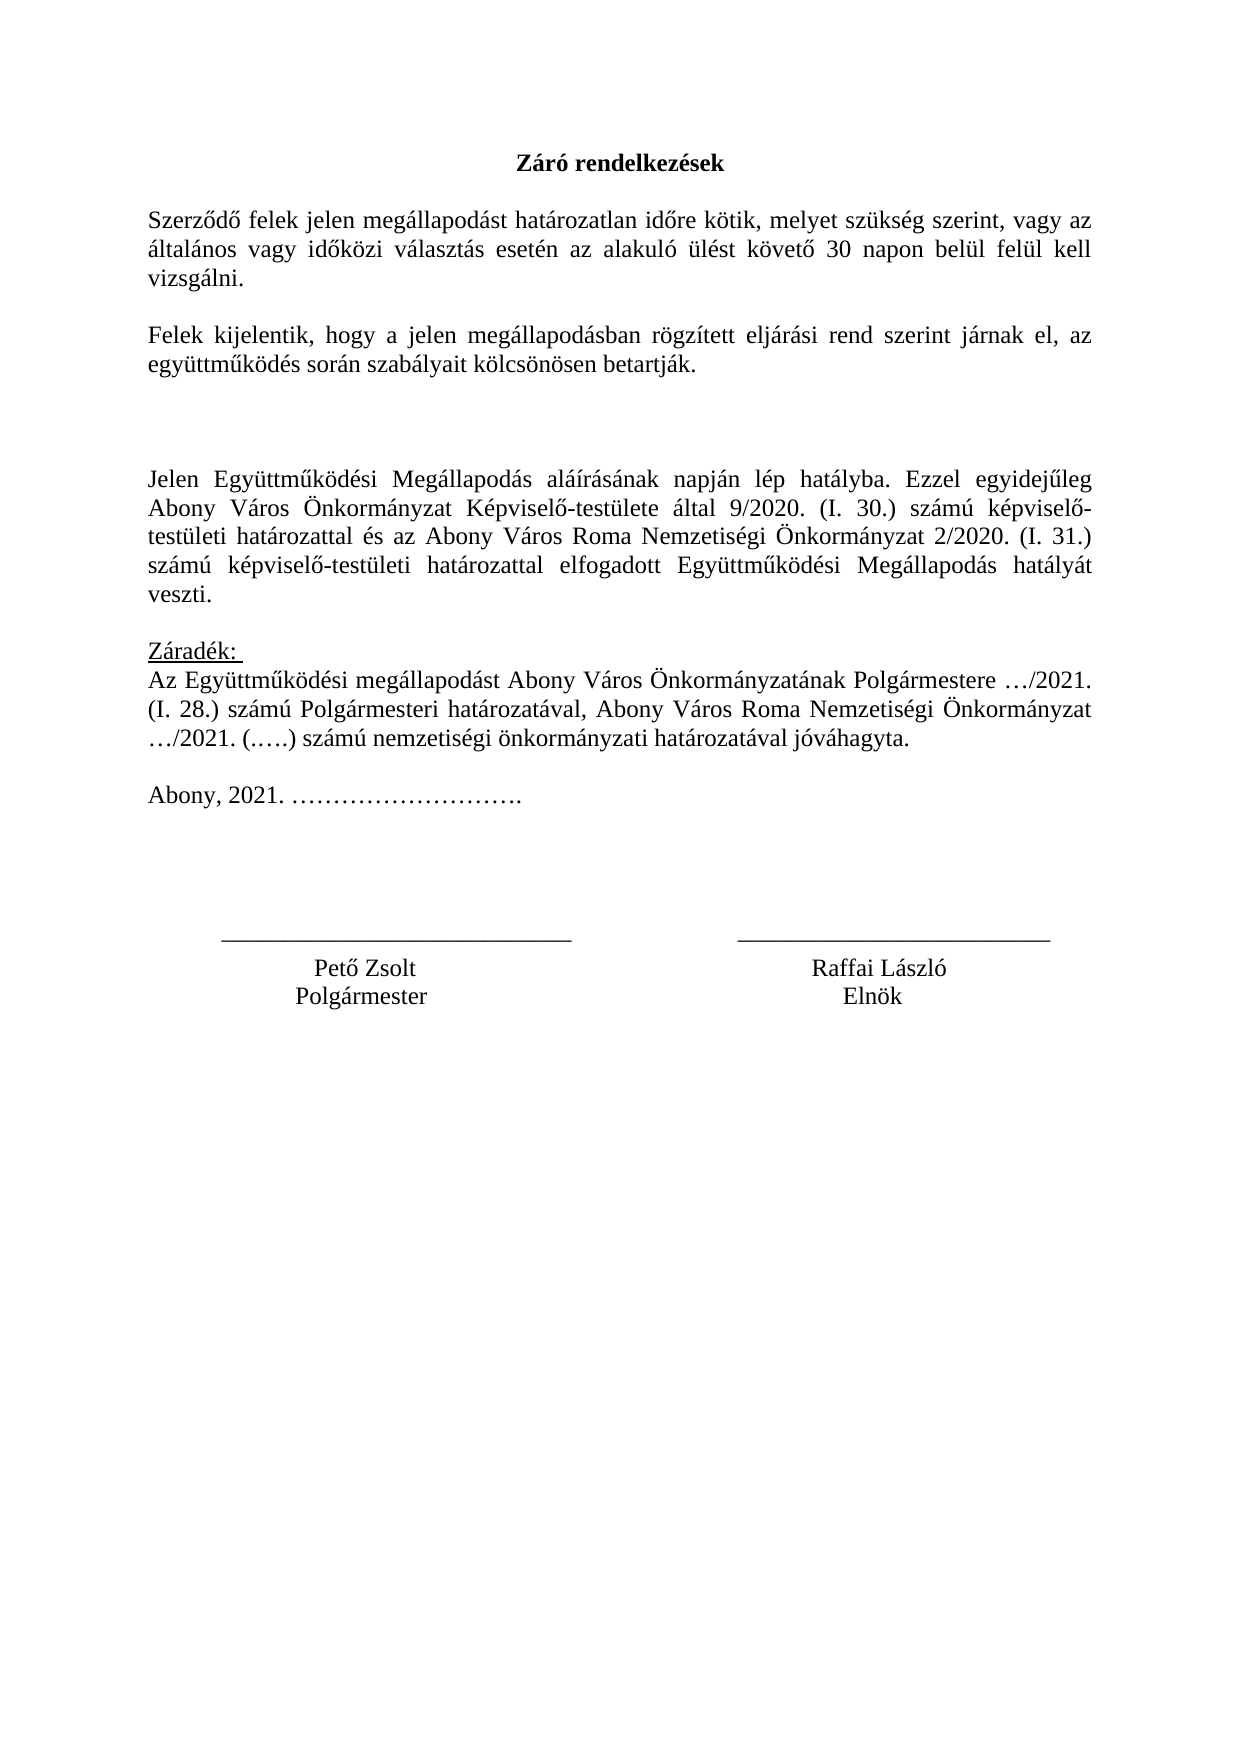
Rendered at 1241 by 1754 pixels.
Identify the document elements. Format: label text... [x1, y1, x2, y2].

text Záró rendelkezések [148, 148, 1093, 176]
text Záradék: [148, 636, 1093, 665]
text Az Együttműködési megállapodást Abony Város Önkormányzatának Polgármestere …/2021. (I. 28.) számú Polgármesteri határozatával, Abony Város Roma Nemzetiségi Önkormányzat …/2021. (.….) számú nemzetiségi önkormányzati határozatával jóváhagyta. [148, 665, 1093, 751]
text Pető Zsolt Raffai László [295, 953, 1093, 981]
text Abony, 2021. ………………………. [148, 780, 1093, 809]
text Jelen Együttműködési Megállapodás aláírásának napján lép hatályba. Ezzel egyidejűleg Abony Város Önkormányzat Képviselő-testülete által 9/2020. (I. 30.) számú képviselő-testületi határozattal és az Abony Város Roma Nemzetiségi Önkormányzat 2/2020. (I. 31.) számú képviselő-testületi határozattal elfogadott Együttműködési Megállapodás hatályát veszti. [148, 464, 1093, 608]
text Szerződő felek jelen megállapodást határozatlan időre kötik, melyet szükség szerint, vagy az általános vagy időközi választás esetén az alakuló ülést követő 30 napon belül felül kell vizsgálni. [148, 205, 1093, 291]
text Polgármester Elnök [221, 981, 1093, 1010]
text –––––––––––––––––––––––––––– ––––––––––––––––––––––––– [148, 924, 1093, 953]
text Felek kijelentik, hogy a jelen megállapodásban rögzített eljárási rend szerint járnak el, az együttműködés során szabályait kölcsönösen betartják. [148, 320, 1093, 378]
